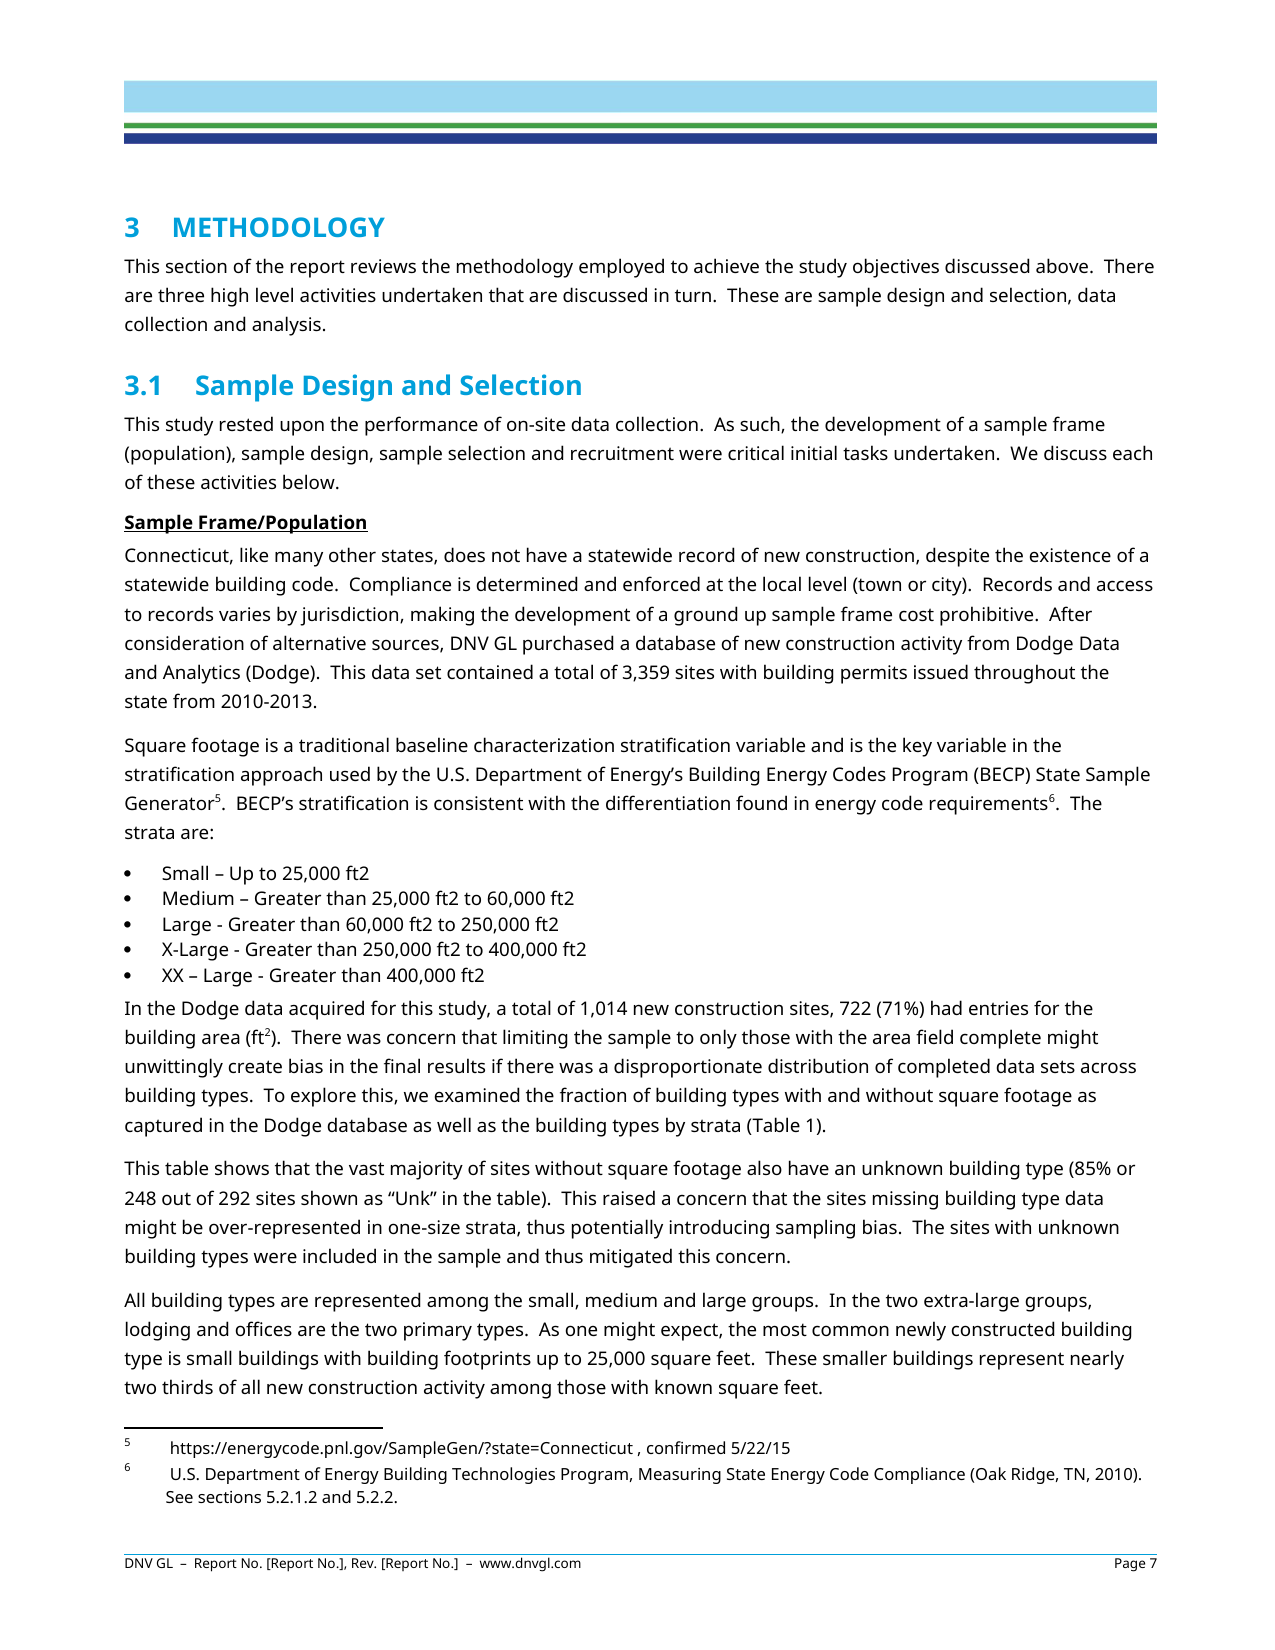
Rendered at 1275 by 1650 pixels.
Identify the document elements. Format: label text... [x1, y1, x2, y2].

subtitle Sample Design and Selection [124, 366, 1157, 403]
subtitle Methodology [124, 208, 1157, 245]
text Connecticut, like many other states, does not have a statewide record of new construction, despite the existence of a statewide building code. Compliance is determined and enforced at the local level (town or city). Records and access to records varies by jurisdiction, making the development of a ground up sample frame cost prohibitive. After consideration of alternative sources, DNV GL purchased a database of new construction activity from Dodge Data and Analytics (Dodge). This data set contained a total of 3,359 sites with building permits issued throughout the state from 2010-2013. [124, 539, 1157, 714]
text This table shows that the vast majority of sites without square footage also have an unknown building type (85% or 248 out of 292 sites shown as “Unk” in the table). This raised a concern that the sites missing building type data might be over-represented in one-size strata, thus potentially introducing sampling bias. The sites with unknown building types were included in the sample and thus mitigated this concern. [124, 1152, 1157, 1269]
list Medium – Greater than 25,000 ft2 to 60,000 ft2 [124, 885, 1157, 911]
text In the Dodge data acquired for this study, a total of 1,014 new construction sites, 722 (71%) had entries for the building area (ft2). There was concern that limiting the sample to only those with the area field complete might unwittingly create bias in the final results if there was a disproportionate distribution of completed data sets across building types. To explore this, we examined the fraction of building types with and without square footage as captured in the Dodge database as well as the building types by strata (Table 1). [124, 992, 1157, 1137]
list Small – Up to 25,000 ft2 [124, 860, 1157, 885]
list XX – Large - Greater than 400,000 ft2 [124, 962, 1157, 987]
list Large - Greater than 60,000 ft2 to 250,000 ft2 [124, 911, 1157, 936]
text This study rested upon the performance of on-site data collection. As such, the development of a sample frame (population), sample design, sample selection and recruitment were critical initial tasks undertaken. We discuss each of these activities below. [124, 407, 1157, 495]
list X-Large - Greater than 250,000 ft2 to 400,000 ft2 [124, 936, 1157, 962]
text Sample Frame/Population [124, 509, 1157, 535]
text All building types are represented among the small, medium and large groups. In the two extra-large groups, lodging and offices are the two primary types. As one might expect, the most common newly constructed building type is small buildings with building footprints up to 25,000 square feet. These smaller buildings represent nearly two thirds of all new construction activity among those with known square feet. [124, 1283, 1157, 1400]
text Square footage is a traditional baseline characterization stratification variable and is the key variable in the stratification approach used by the U.S. Department of Energy’s Building Energy Codes Program (BECP) State Sample Generator. BECP’s stratification is consistent with the differentiation found in energy code requirements. The strata are: [124, 728, 1157, 845]
picture [124, 80, 1157, 144]
text This section of the report reviews the methodology employed to achieve the study objectives discussed above. There are three high level activities undertaken that are discussed in turn. These are sample design and selection, data collection and analysis. [124, 249, 1157, 337]
